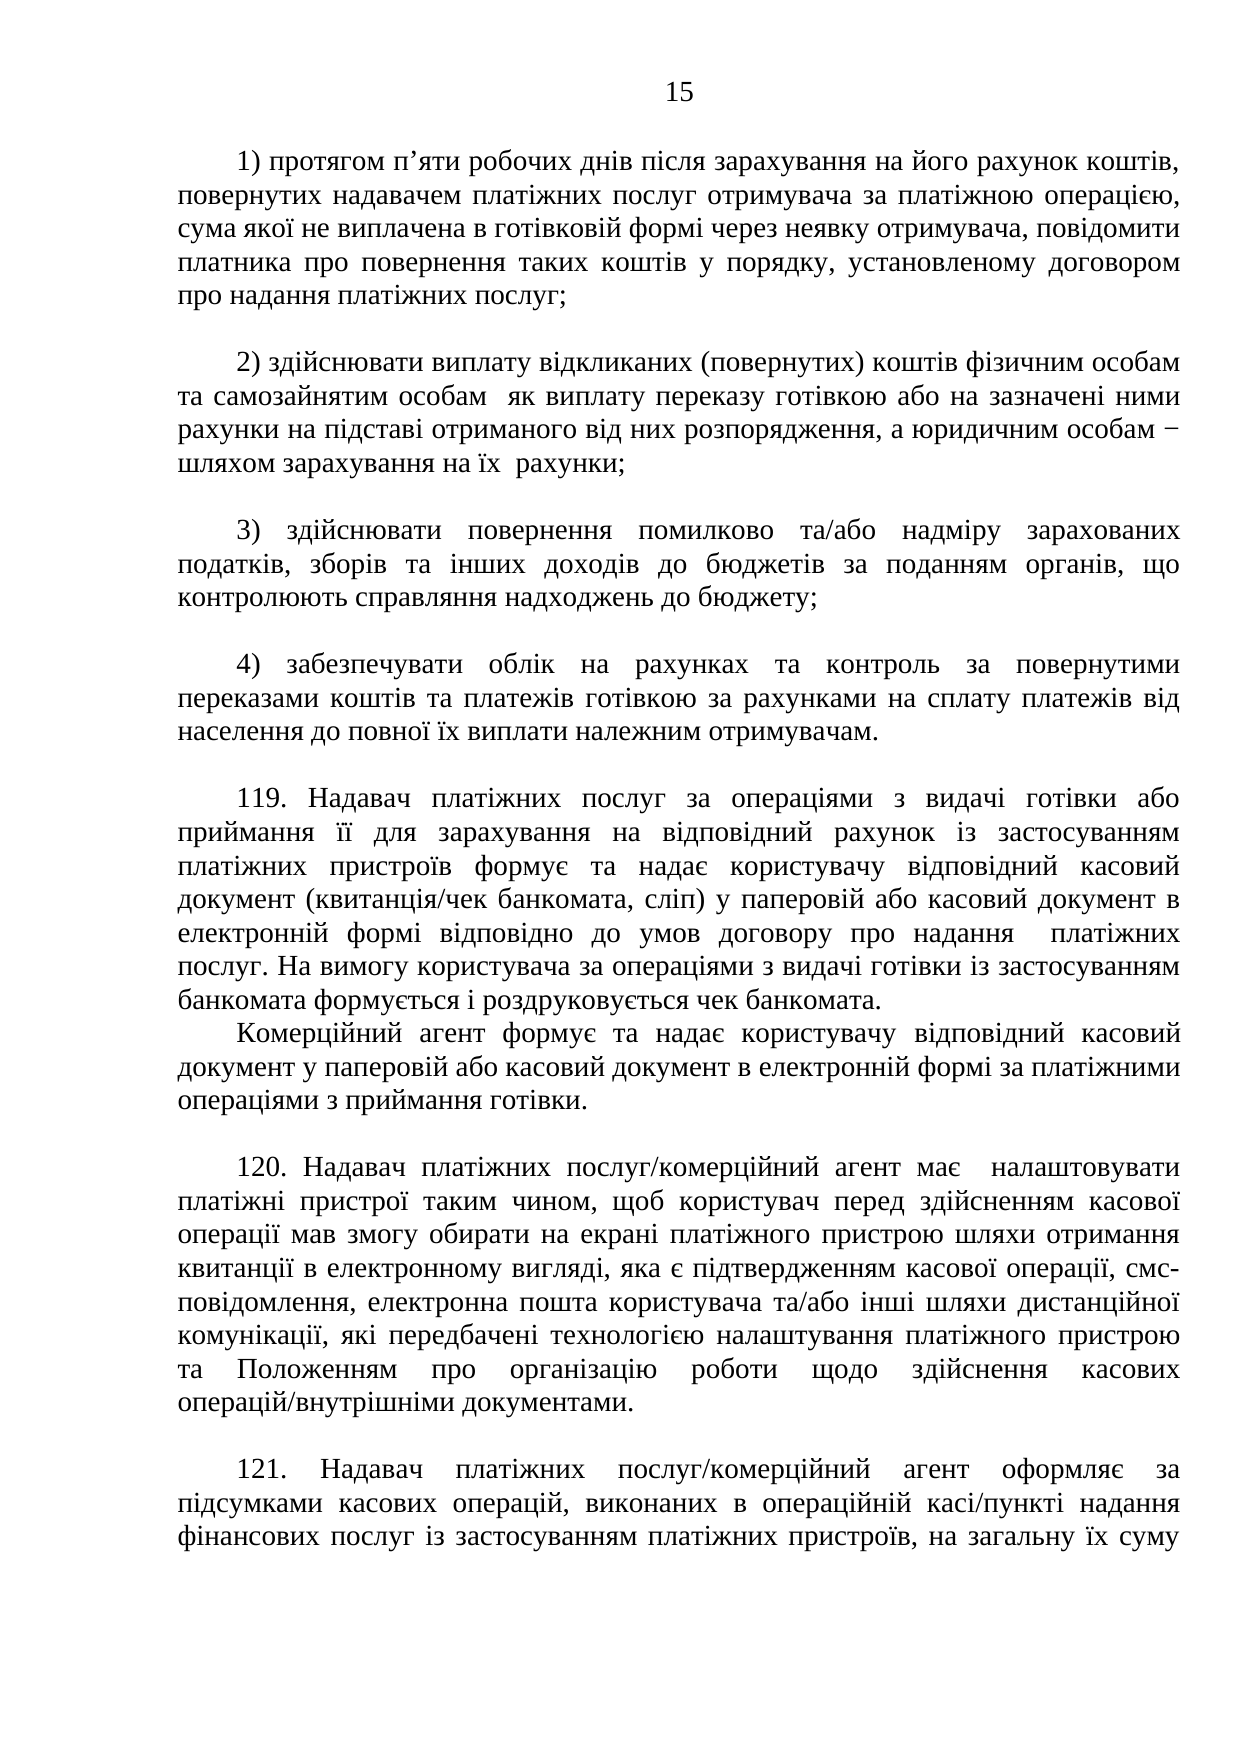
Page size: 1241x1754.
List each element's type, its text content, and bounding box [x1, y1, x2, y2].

text 4) забезпечувати облік на рахунках та контроль за повернутими переказами коштів та платежів готівкою за рахунками на сплату платежів від населення до повної їх виплати належним отримувачам. [177, 646, 1181, 747]
text 119. Надавач платіжних послуг за операціями з видачі готівки або приймання її для зарахування на відповідний рахунок із застосуванням платіжних пристроїв формує та надає користувачу відповідний касовий документ (квитанція/чек банкомата, сліп) у паперовій або касовий документ в електронній формі відповідно до умов договору про надання платіжних послуг. На вимогу користувача за операціями з видачі готівки із застосуванням банкомата формується і роздруковується чек банкомата. [177, 781, 1181, 1015]
text 120. Надавач платіжних послуг/комерційний агент має налаштовувати платіжні пристрої таким чином, щоб користувач перед здійсненням касової операції мав змогу обирати на екрані платіжного пристрою шляхи отримання квитанції в електронному вигляді, яка є підтвердженням касової операції, смс-повідомлення, електронна пошта користувача та/або інші шляхи дистанційної комунікації, які передбачені технологією налаштування платіжного пристрою та Положенням про організацію роботи щодо здійснення касових операцій/внутрішніми документами. [177, 1149, 1181, 1418]
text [177, 1451, 1181, 1552]
text Комерційний агент формує та надає користувачу відповідний касовий документ у паперовій або касовий документ в електронній формі за платіжними операціями з приймання готівки. [177, 1015, 1181, 1116]
text 3) здійснювати повернення помилково та/або надміру зарахованих податків, зборів та інших доходів до бюджетів за поданням органів, що контролюють справляння надходжень до бюджету; [177, 512, 1181, 613]
text 1) протягом п’яти робочих днів після зарахування на його рахунок коштів, повернутих надавачем платіжних послуг отримувача за платіжною операцією, сума якої не виплачена в готівковій формі через неявку отримувача, повідомити платника про повернення таких коштів у порядку, установленому договором про надання платіжних послуг; [177, 143, 1181, 311]
text 2) здійснювати виплату відкликаних (повернутих) коштів фізичним особам та самозайнятим особам як виплату переказу готівкою або на зазначені ними рахунки на підставі отриманого від них розпорядження, а юридичним особам − шляхом зарахування на їх рахунки; [177, 344, 1181, 479]
